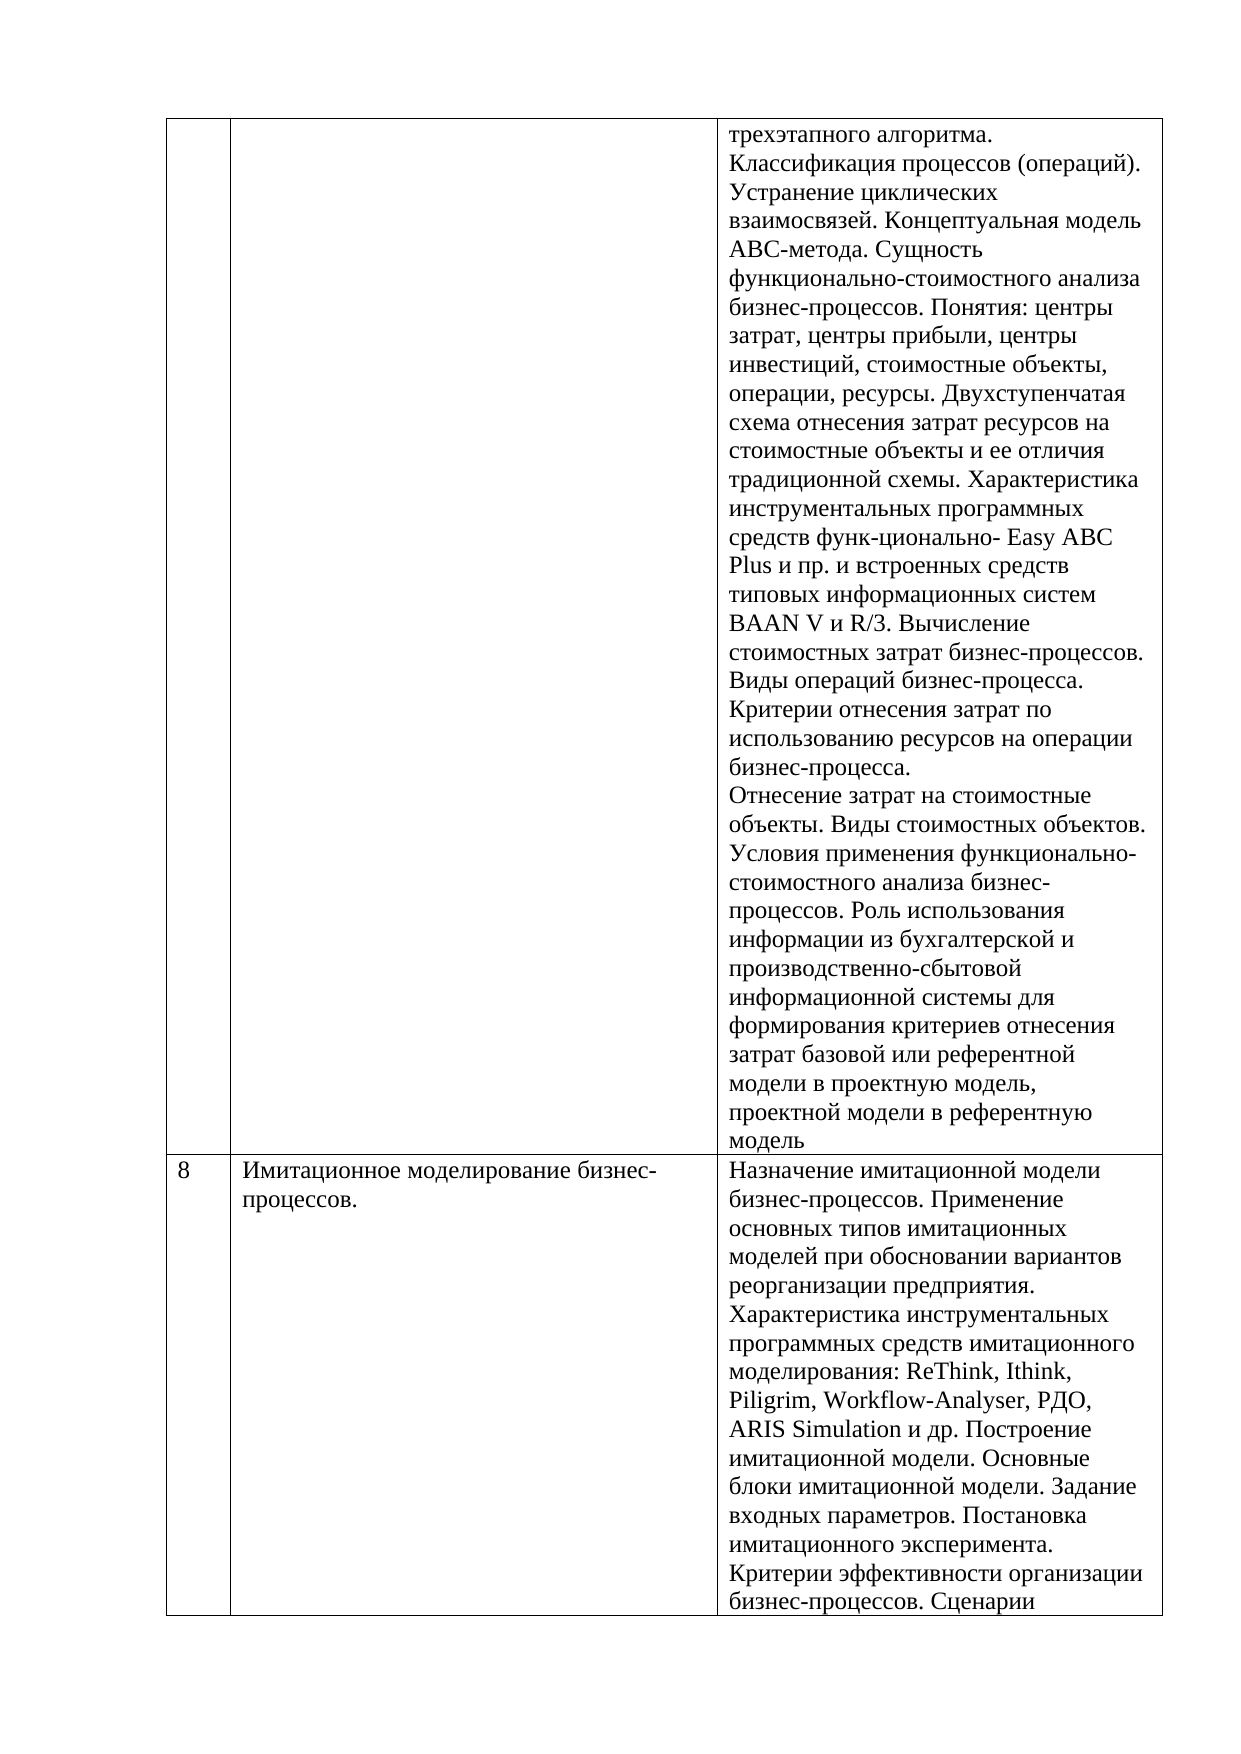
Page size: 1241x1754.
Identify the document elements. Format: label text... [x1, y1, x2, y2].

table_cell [231, 1155, 717, 1615]
table_cell 7 [167, 119, 230, 1154]
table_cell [718, 1155, 1162, 1615]
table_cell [231, 119, 717, 1154]
table_cell 8 [167, 1155, 230, 1615]
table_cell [718, 119, 1162, 1154]
